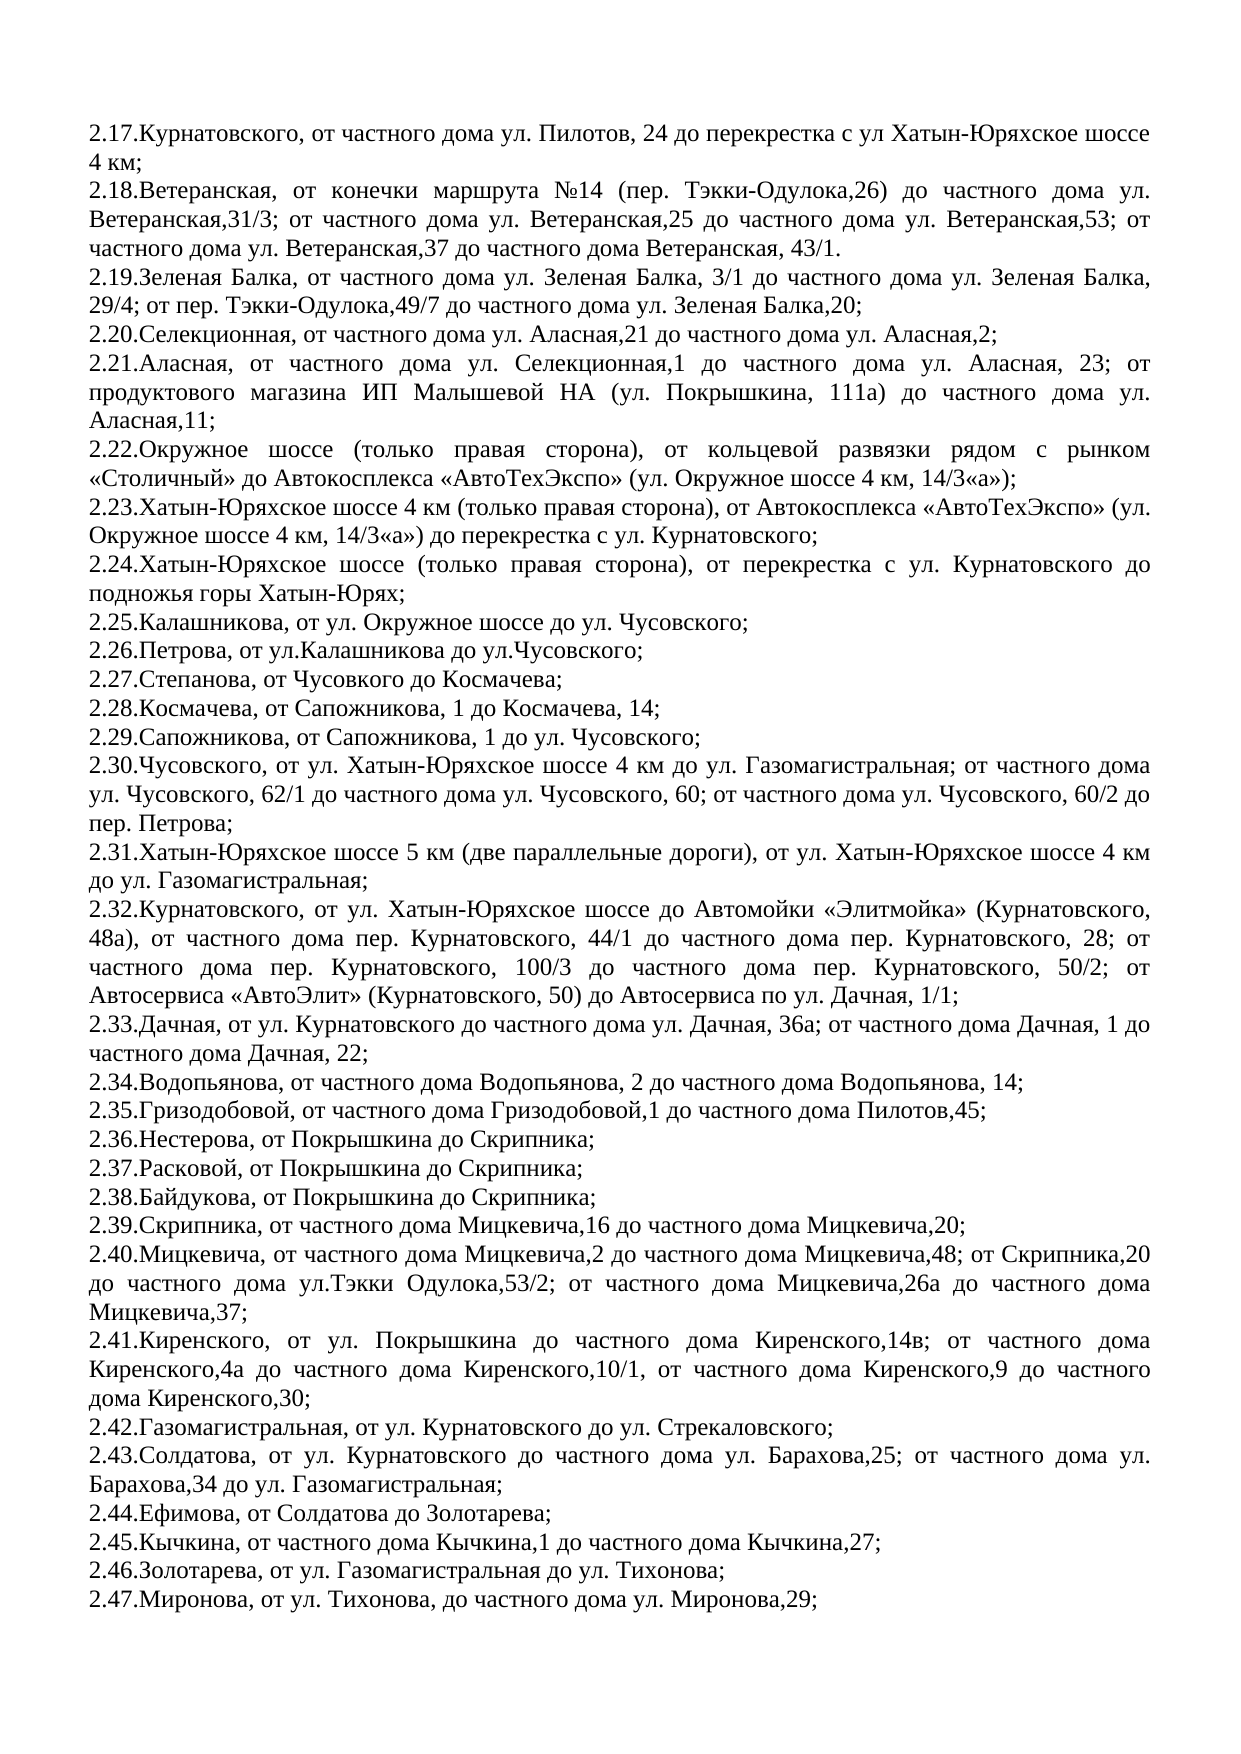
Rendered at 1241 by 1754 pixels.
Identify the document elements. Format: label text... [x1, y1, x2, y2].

text 2.37.Расковой, от Покрышкина до Скрипника; [89, 1153, 1152, 1182]
text 2.33.Дачная, от ул. Курнатовского до частного дома ул. Дачная, 36а; от частного дома Дачная, 1 до частного дома Дачная, 22; [89, 1009, 1152, 1067]
text 2.29.Сапожникова, от Сапожникова, 1 до ул. Чусовского; [89, 722, 1152, 751]
text 2.28.Космачева, от Сапожникова, 1 до Космачева, 14; [89, 693, 1152, 722]
text 2.42.Газомагистральная, от ул. Курнатовского до ул. Стрекаловского; [89, 1412, 1152, 1441]
text 2.17.Курнатовского, от частного дома ул. Пилотов, 24 до перекрестка с ул Хатын-Юряхское шоссе 4 км; [89, 118, 1152, 176]
text 2.38.Байдукова, от Покрышкина до Скрипника; [89, 1182, 1152, 1211]
text 2.36.Нестерова, от Покрышкина до Скрипника; [89, 1124, 1152, 1153]
text 2.27.Степанова, от Чусовкого до Космачева; [89, 664, 1152, 693]
text 2.31.Хатын-Юряхское шоссе 5 км (две параллельные дороги), от ул. Хатын-Юряхское шоссе 4 км до ул. Газомагистральная; [89, 837, 1152, 894]
text 2.45.Кычкина, от частного дома Кычкина,1 до частного дома Кычкина,27; [89, 1527, 1152, 1556]
text 2.47.Миронова, от ул. Тихонова, до частного дома ул. Миронова,29; [89, 1584, 1152, 1613]
text 2.18.Ветеранская, от конечки маршрута №14 (пер. Тэкки-Одулока,26) до частного дома ул. Ветеранская,31/3; от частного дома ул. Ветеранская,25 до частного дома ул. Ветеранская,53; от частного дома ул. Ветеранская,37 до частного дома Ветеранская, 43/1. [89, 176, 1152, 262]
text 2.26.Петрова, от ул.Калашникова до ул.Чусовского; [89, 636, 1152, 664]
text 2.21.Аласная, от частного дома ул. Селекционная,1 до частного дома ул. Аласная, 23; от продуктового магазина ИП Малышевой НА (ул. Покрышкина, 111а) до частного дома ул. Аласная,11; [89, 348, 1152, 434]
text 2.34.Водопьянова, от частного дома Водопьянова, 2 до частного дома Водопьянова, 14; [89, 1067, 1152, 1096]
text 2.25.Калашникова, от ул. Окружное шоссе до ул. Чусовского; [89, 607, 1152, 636]
text 2.20.Селекционная, от частного дома ул. Аласная,21 до частного дома ул. Аласная,2; [89, 319, 1152, 348]
text 2.41.Киренского, от ул. Покрышкина до частного дома Киренского,14в; от частного дома Киренского,4а до частного дома Киренского,10/1, от частного дома Киренского,9 до частного дома Киренского,30; [89, 1326, 1152, 1412]
text 2.22.Окружное шоссе (только правая сторона), от кольцевой развязки рядом с рынком «Столичный» до Автокосплекса «АвтоТехЭкспо» (ул. Окружное шоссе 4 км, 14/3«а»); [89, 434, 1152, 492]
text 2.23.Хатын-Юряхское шоссе 4 км (только правая сторона), от Автокосплекса «АвтоТехЭкспо» (ул. Окружное шоссе 4 км, 14/3«а») до перекрестка с ул. Курнатовского; [89, 492, 1152, 549]
text 2.30.Чусовского, от ул. Хатын-Юряхское шоссе 4 км до ул. Газомагистральная; от частного дома ул. Чусовского, 62/1 до частного дома ул. Чусовского, 60; от частного дома ул. Чусовского, 60/2 до пер. Петрова; [89, 751, 1152, 837]
text 2.40.Мицкевича, от частного дома Мицкевича,2 до частного дома Мицкевича,48; от Скрипника,20 до частного дома ул.Тэкки Одулока,53/2; от частного дома Мицкевича,26а до частного дома Мицкевича,37; [89, 1239, 1152, 1326]
text 2.19.Зеленая Балка, от частного дома ул. Зеленая Балка, 3/1 до частного дома ул. Зеленая Балка, 29/4; от пер. Тэкки-Одулока,49/7 до частного дома ул. Зеленая Балка,20; [89, 262, 1152, 319]
text 2.24.Хатын-Юряхское шоссе (только правая сторона), от перекрестка с ул. Курнатовского до подножья горы Хатын-Юрях; [89, 549, 1152, 607]
text 2.32.Курнатовского, от ул. Хатын-Юряхское шоссе до Автомойки «Элитмойка» (Курнатовского, 48а), от частного дома пер. Курнатовского, 44/1 до частного дома пер. Курнатовского, 28; от частного дома пер. Курнатовского, 100/3 до частного дома пер. Курнатовского, 50/2; от Автосервиса «АвтоЭлит» (Курнатовского, 50) до Автосервиса по ул. Дачная, 1/1; [89, 894, 1152, 1009]
text 2.43.Солдатова, от ул. Курнатовского до частного дома ул. Барахова,25; от частного дома ул. Барахова,34 до ул. Газомагистральная; [89, 1441, 1152, 1498]
text 2.35.Гризодобовой, от частного дома Гризодобовой,1 до частного дома Пилотов,45; [89, 1096, 1152, 1124]
text 2.44.Ефимова, от Солдатова до Золотарева; [89, 1498, 1152, 1527]
text 2.39.Скрипника, от частного дома Мицкевича,16 до частного дома Мицкевича,20; [89, 1211, 1152, 1239]
text 2.46.Золотарева, от ул. Газомагистральная до ул. Тихонова; [89, 1556, 1152, 1584]
